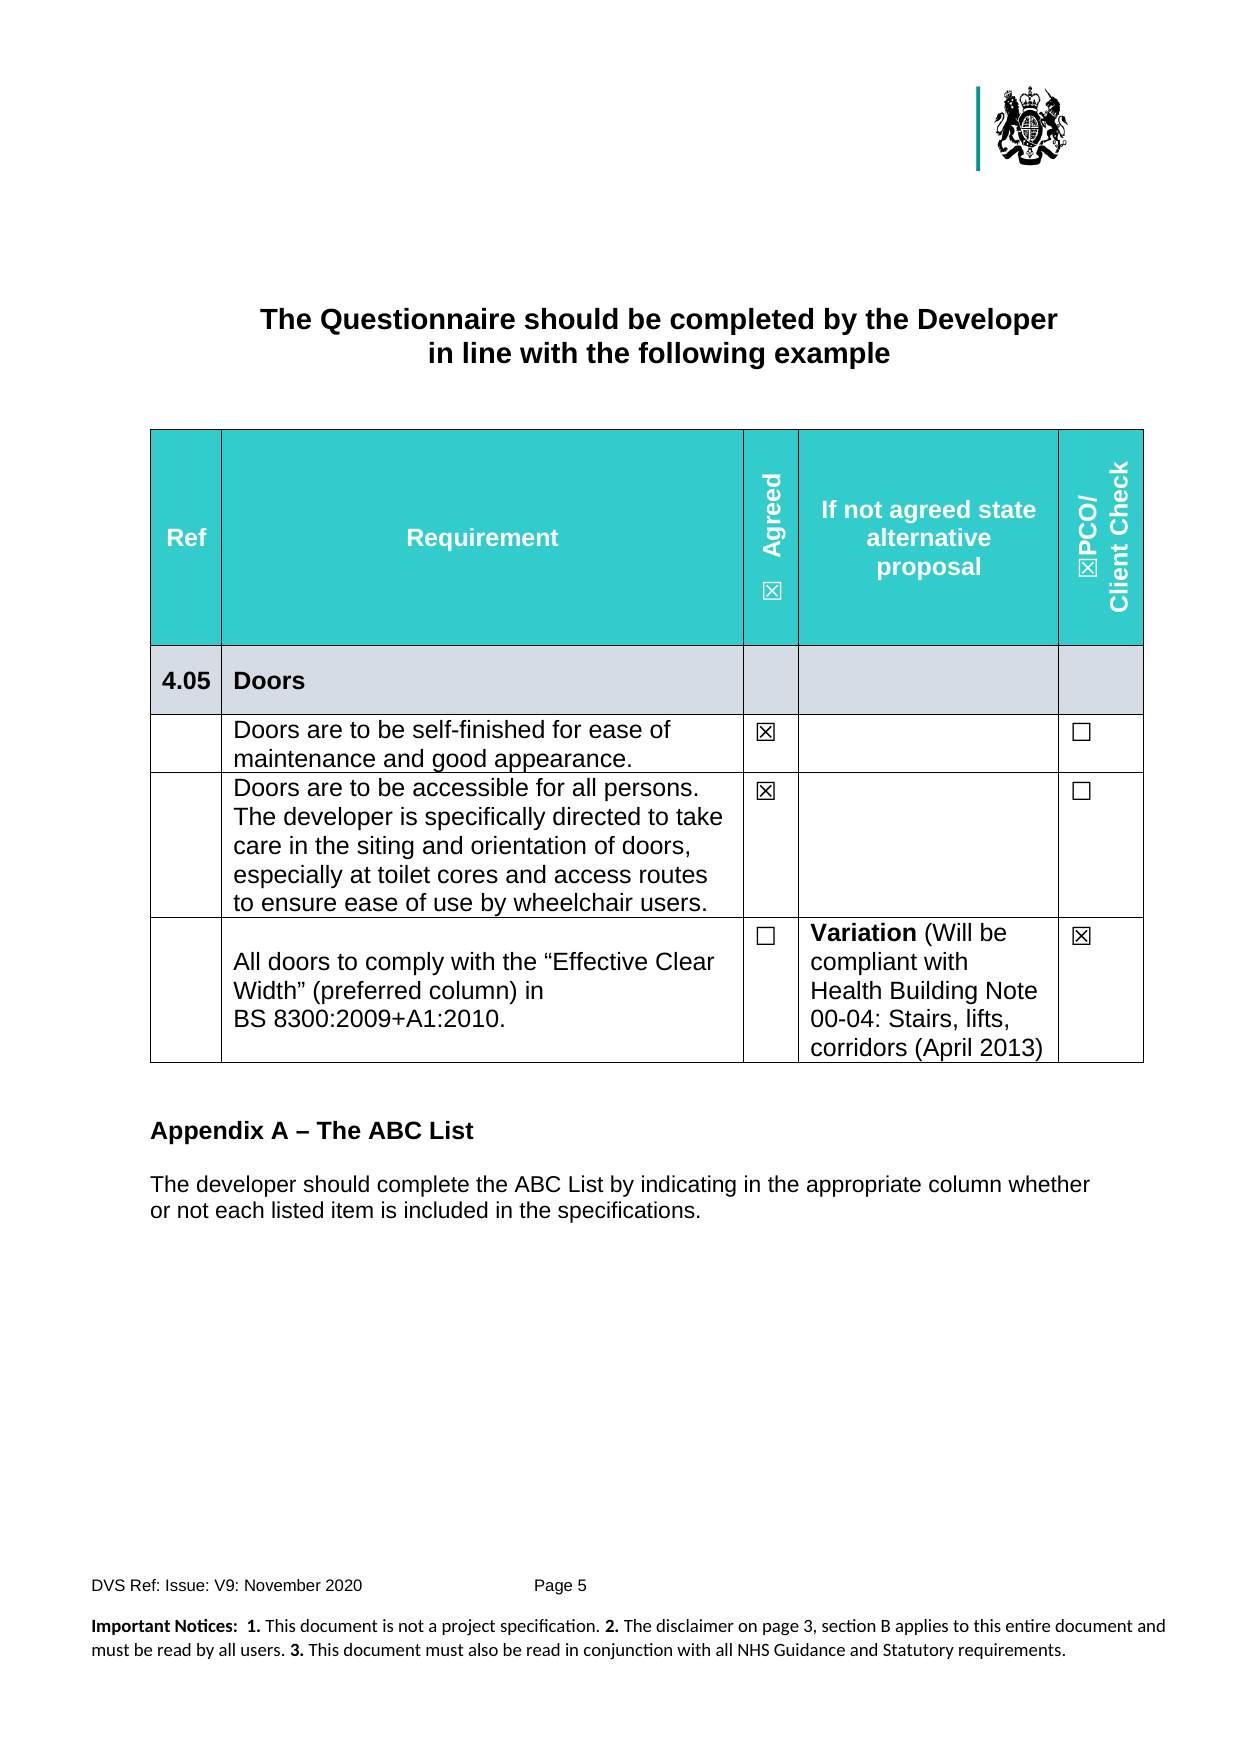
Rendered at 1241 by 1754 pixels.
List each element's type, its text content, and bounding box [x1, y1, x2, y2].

text The developer should complete the ABC List by indicating in the appropriate column whether or not each listed item is included in the specifications. [150, 1171, 1090, 1223]
table_header Ref [151, 430, 221, 645]
table_cell ☐ [1059, 715, 1143, 772]
table_cell [151, 715, 221, 772]
table_cell ☒ [744, 773, 798, 917]
table_cell Doors are to be self-finished for ease of maintenance and good appearance. [222, 715, 743, 772]
table_cell [799, 773, 1058, 917]
table_cell [744, 646, 798, 714]
table_cell [799, 646, 1058, 714]
table_cell Variation (Will be compliant with Health Building Note 00-04: Stairs, lifts, corridors (April 2013) [799, 918, 1058, 1062]
table_cell [151, 918, 221, 1062]
table_cell [151, 773, 221, 917]
text The Questionnaire should be completed by the Developer [150, 302, 1169, 336]
table_cell Doors are to be accessible for all persons. The developer is specifically directed to take care in the siting and orientation of doors, especially at toilet cores and access routes to ensure ease of use by wheelchair users. [222, 773, 743, 917]
table_header Requirement [222, 430, 743, 645]
table_cell [1059, 646, 1143, 714]
table_cell Doors [222, 646, 743, 714]
table_header ☒PCO/ Client Check [1059, 430, 1143, 645]
table_cell All doors to comply with the “Effective Clear Width” (preferred column) in BS 8300:2009+A1:2010. [222, 918, 743, 1062]
table_cell [799, 715, 1058, 772]
text Appendix A – The ABC List [150, 1116, 1090, 1144]
table_header ☒ Agreed [744, 430, 798, 645]
table_cell ☒ [744, 715, 798, 772]
table_cell 4.05 [151, 646, 221, 714]
table_cell ☐ [1059, 773, 1143, 917]
table_cell ☐ [744, 918, 798, 1062]
table_cell ☒ [1059, 918, 1143, 1062]
table_header If not agreed state alternative proposal [799, 430, 1058, 645]
text in line with the following example [150, 336, 1169, 369]
